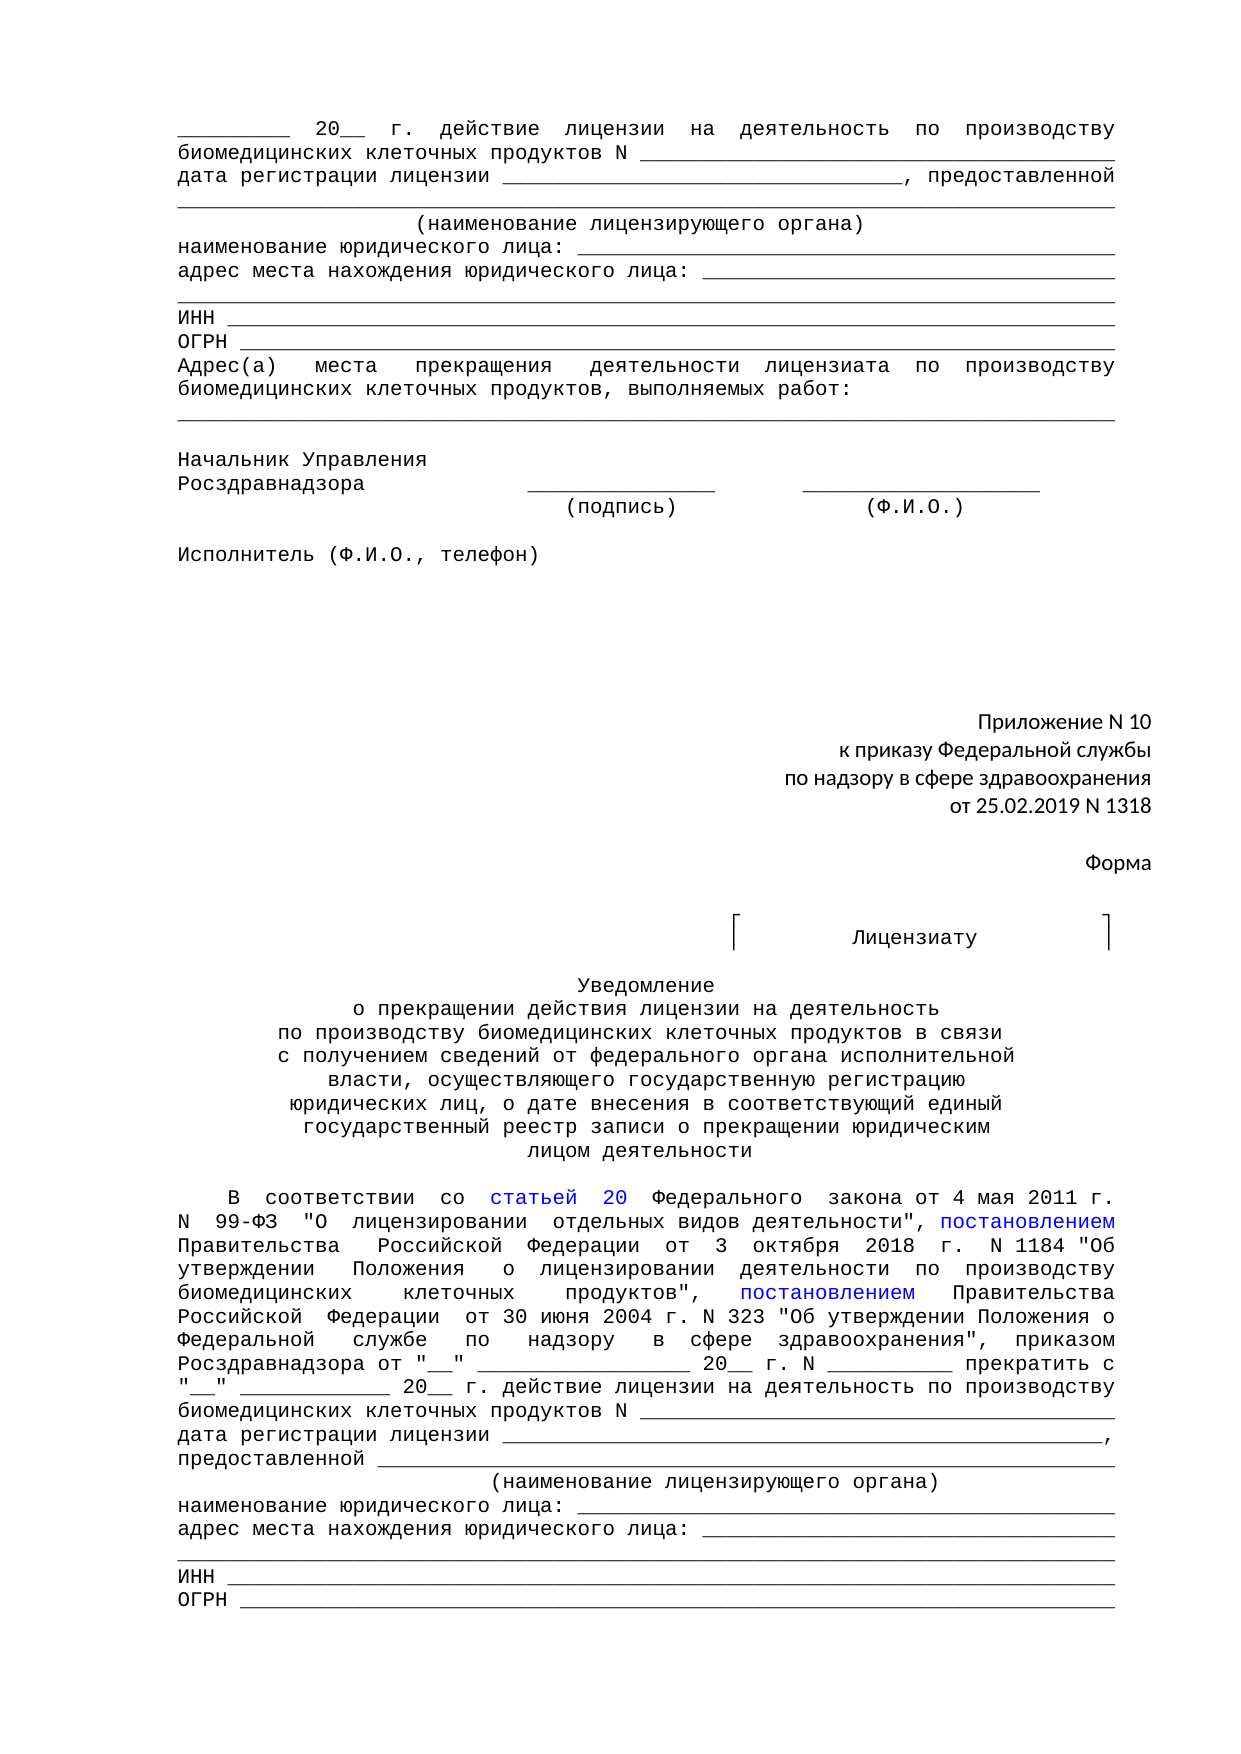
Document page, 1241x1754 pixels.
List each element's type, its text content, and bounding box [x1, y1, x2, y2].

text с получением сведений от федерального органа исполнительной [177, 1046, 1152, 1069]
text государственный реестр записи о прекращении юридическим [177, 1116, 1152, 1140]
text Приложение N 10 [177, 707, 1152, 736]
text (подпись) (Ф.И.О.) [177, 496, 1152, 520]
text "__" ____________ 20__ г. действие лицензии на деятельность по производству [177, 1377, 1152, 1400]
text Росздравнадзора от "__" _________________ 20__ г. N __________ прекратить с [177, 1353, 1152, 1377]
text Правительства Российской Федерации от 3 октября 2018 г. N 1184 "Об [177, 1235, 1152, 1258]
text Росздравнадзора _______________ ___________________ [177, 473, 1152, 496]
text ___________________________________________________________________________ [177, 189, 1152, 213]
text N 99-ФЗ "О лицензировании отдельных видов деятельности", постановлением [177, 1211, 1152, 1235]
text Российской Федерации от 30 июня 2004 г. N 323 "Об утверждении Положения о [177, 1306, 1152, 1329]
text Федеральной службе по надзору в сфере здравоохранения", приказом [177, 1329, 1152, 1353]
text утверждении Положения о лицензировании деятельности по производству [177, 1258, 1152, 1282]
text власти, осуществляющего государственную регистрацию [177, 1069, 1152, 1093]
text В соответствии со статьей 20 Федерального закона от 4 мая 2011 г. [177, 1187, 1152, 1211]
text ОГРН ______________________________________________________________________ [177, 331, 1152, 354]
text адрес места нахождения юридического лица: _________________________________ [177, 260, 1152, 284]
text биомедицинских клеточных продуктов N ______________________________________ [177, 142, 1152, 165]
text (наименование лицензирующего органа) [177, 213, 1152, 236]
text по надзору в сфере здравоохранения [177, 763, 1152, 792]
text Уведомление [177, 974, 1152, 998]
text ИНН _______________________________________________________________________ [177, 307, 1152, 331]
text ___________________________________________________________________________ [177, 284, 1152, 307]
text о прекращении действия лицензии на деятельность [177, 998, 1152, 1022]
text биомедицинских клеточных продуктов", постановлением Правительства [177, 1282, 1152, 1306]
text Адрес(а) места прекращения деятельности лицензиата по производству [177, 354, 1152, 378]
text Исполнитель (Ф.И.О., телефон) [177, 544, 1152, 567]
text ┌ ┐ [177, 904, 1152, 927]
text наименование юридического лица: ___________________________________________ [177, 1495, 1152, 1518]
text к приказу Федеральной службы [177, 736, 1152, 763]
text дата регистрации лицензии ________________________________, предоставленной [177, 165, 1152, 189]
text от 25.02.2019 N 1318 [177, 792, 1152, 819]
text │ Лицензиату │ [177, 927, 1152, 951]
text Начальник Управления [177, 449, 1152, 473]
text _________ 20__ г. действие лицензии на деятельность по производству [177, 118, 1152, 142]
text биомедицинских клеточных продуктов, выполняемых работ: [177, 378, 1152, 402]
text лицом деятельности [177, 1140, 1152, 1164]
text (наименование лицензирующего органа) [177, 1471, 1152, 1495]
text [177, 1542, 1152, 1566]
text юридических лиц, о дате внесения в соответствующий единый [177, 1093, 1152, 1116]
text предоставленной ___________________________________________________________ [177, 1447, 1152, 1471]
text Форма [177, 848, 1152, 876]
text адрес места нахождения юридического лица: _________________________________ [177, 1518, 1152, 1542]
text наименование юридического лица: ___________________________________________ [177, 236, 1152, 260]
text ИНН _______________________________________________________________________ [177, 1566, 1152, 1589]
text дата регистрации лицензии ________________________________________________, [177, 1424, 1152, 1447]
text ___________________________________________________________________________ [177, 402, 1152, 426]
text по производству биомедицинских клеточных продуктов в связи [177, 1022, 1152, 1046]
text ОГРН ______________________________________________________________________ [177, 1589, 1152, 1613]
text биомедицинских клеточных продуктов N ______________________________________ [177, 1400, 1152, 1424]
